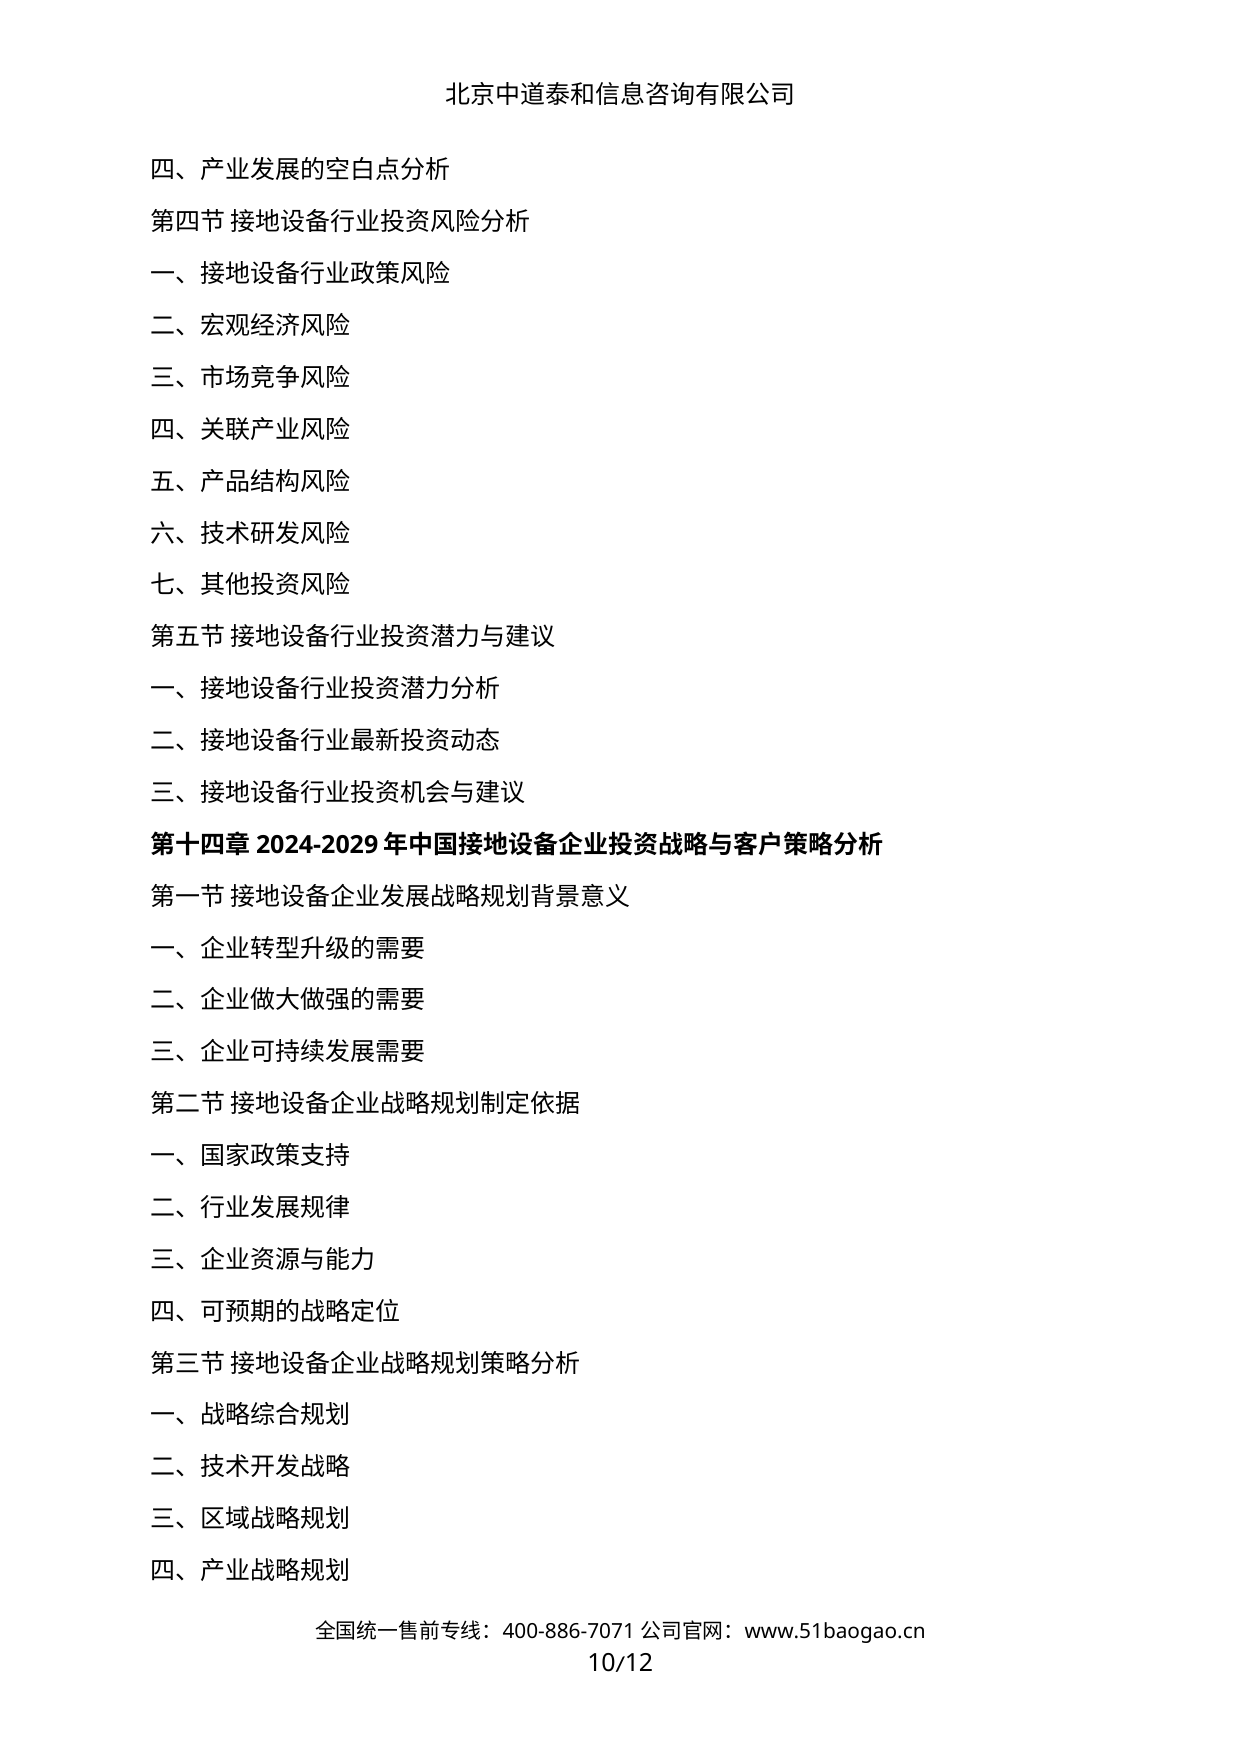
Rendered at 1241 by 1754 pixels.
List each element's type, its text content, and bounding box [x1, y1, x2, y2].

text 第四节 接地设备行业投资风险分析 [150, 202, 1090, 238]
text 二、技术开发战略 [150, 1447, 1090, 1483]
text 二、宏观经济风险 [150, 306, 1090, 342]
text 第一节 接地设备企业发展战略规划背景意义 [150, 876, 1090, 912]
text 一、国家政策支持 [150, 1136, 1090, 1172]
text 二、接地设备行业最新投资动态 [150, 721, 1090, 757]
text 一、接地设备行业投资潜力分析 [150, 669, 1090, 705]
text 一、企业转型升级的需要 [150, 928, 1090, 964]
text 第五节 接地设备行业投资潜力与建议 [150, 617, 1090, 653]
text 四、产业战略规划 [150, 1551, 1090, 1587]
text 一、战略综合规划 [150, 1395, 1090, 1431]
text 三、接地设备行业投资机会与建议 [150, 772, 1090, 809]
text 六、技术研发风险 [150, 513, 1090, 549]
text 第二节 接地设备企业战略规划制定依据 [150, 1084, 1090, 1120]
text 三、市场竞争风险 [150, 357, 1090, 394]
text 二、企业做大做强的需要 [150, 980, 1090, 1016]
text 四、关联产业风险 [150, 409, 1090, 446]
text 二、行业发展规律 [150, 1187, 1090, 1224]
text 一、接地设备行业政策风险 [150, 254, 1090, 290]
text 五、产品结构风险 [150, 461, 1090, 497]
text 第十四章 2024-2029年中国接地设备企业投资战略与客户策略分析 [150, 824, 1090, 861]
text 三、区域战略规划 [150, 1499, 1090, 1535]
text 三、企业可持续发展需要 [150, 1032, 1090, 1068]
text 四、产业发展的空白点分析 [150, 150, 1090, 186]
text 第三节 接地设备企业战略规划策略分析 [150, 1343, 1090, 1379]
text 四、可预期的战略定位 [150, 1291, 1090, 1327]
text 三、企业资源与能力 [150, 1239, 1090, 1276]
text 七、其他投资风险 [150, 565, 1090, 601]
